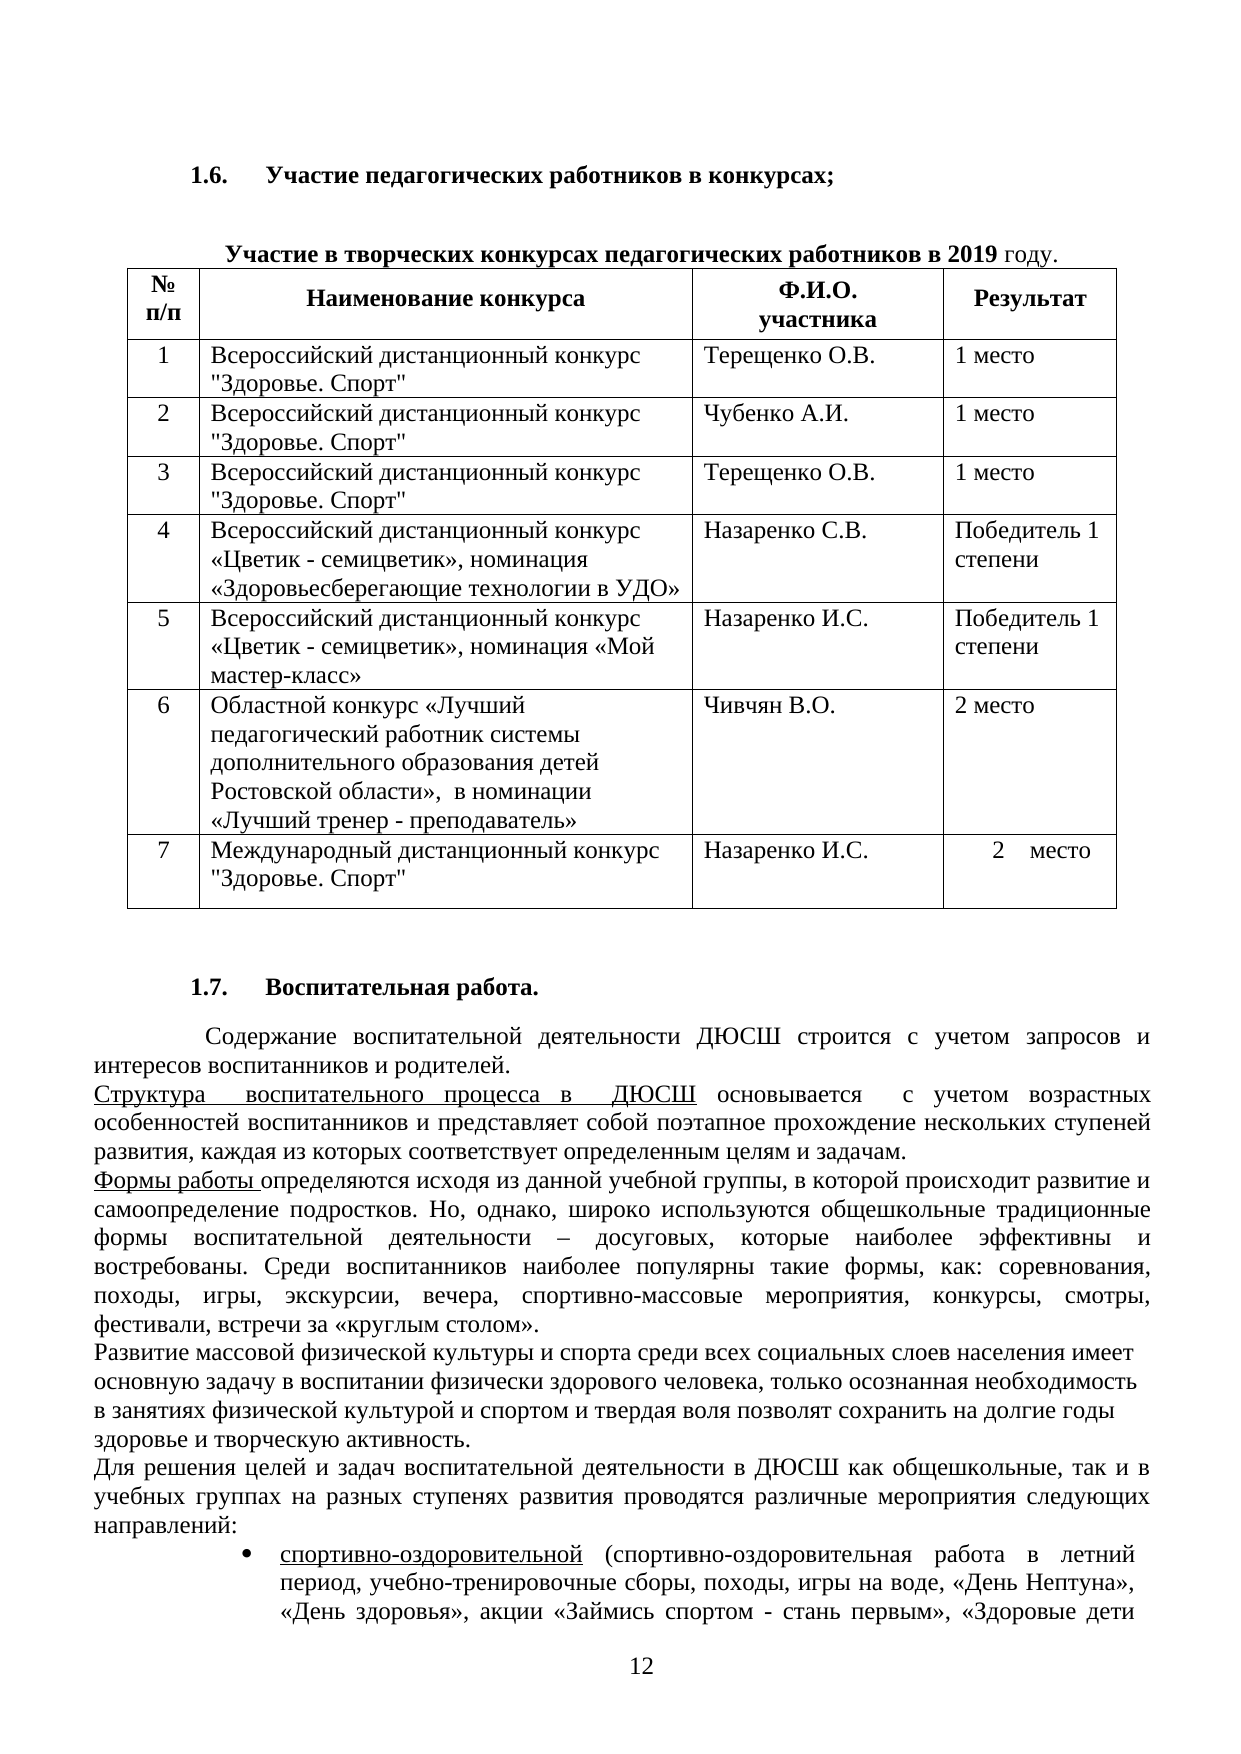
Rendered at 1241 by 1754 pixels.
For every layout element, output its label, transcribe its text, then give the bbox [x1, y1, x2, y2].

table_cell Чивчян В.О. [693, 690, 943, 834]
list Воспитательная работа. [190, 972, 1152, 1000]
table_cell место [944, 835, 1116, 908]
table_cell 1 место [944, 398, 1116, 456]
table_cell Чубенко А.И. [693, 398, 943, 456]
text Содержание воспитательной деятельности ДЮСШ строится с учетом запросов и интересов воспитанников и родителей. [94, 1021, 1152, 1079]
table_cell 3 [128, 457, 198, 514]
table_cell Всероссийский дистанционный конкурс «Цветик - семицветик», номинация «Мой мастер-класс» [199, 603, 692, 689]
table_cell Назаренко И.С. [693, 835, 943, 908]
table_cell Терещенко О.В. [693, 457, 943, 514]
text Участие в творческих конкурсах педагогических работников в 2019 году. [131, 239, 1152, 268]
table_cell Всероссийский дистанционный конкурс "Здоровье. Спорт" [199, 457, 692, 514]
table_cell Областной конкурс «Лучший педагогический работник системы дополнительного образования детей Ростовской области», в номинации «Лучший тренер - преподаватель» [199, 690, 692, 834]
table_cell Назаренко И.С. [693, 603, 943, 689]
table_cell 6 [128, 690, 198, 834]
table_cell Победитель 1 степени [944, 603, 1116, 689]
text Развитие массовой физической культуры и спорта среди всех социальных слоев населения имеет основную задачу в воспитании физически здорового человека, только осознанная необходимость в занятиях физической культурой и спортом и твердая воля позволят сохранить на долгие годы здоровье и творческую активность. [94, 1337, 1152, 1452]
table_cell 2 [128, 398, 198, 456]
list Участие педагогических работников в конкурсах; [190, 161, 1152, 189]
table_header Ф.И.О. участника [693, 269, 943, 339]
table_cell 4 [128, 515, 198, 602]
table_cell Назаренко С.В. [693, 515, 943, 602]
table_header № п/п [128, 269, 198, 339]
table_cell Международный дистанционный конкурс "Здоровье. Спорт" [199, 835, 692, 908]
table_cell 1 место [944, 340, 1116, 397]
table_cell Всероссийский дистанционный конкурс "Здоровье. Спорт" [199, 340, 692, 397]
text Для решения целей и задач воспитательной деятельности в ДЮСШ как общешкольные, так и в учебных группах на разных ступенях развития проводятся различные мероприятия следующих направлений: [94, 1452, 1152, 1539]
table_cell 5 [128, 603, 198, 689]
text Формы работы определяются исходя из данной учебной группы, в которой происходит развитие и самоопределение подростков. Но, однако, широко используются общешкольные традиционные формы воспитательной деятельности – досуговых, которые наиболее эффективны и востребованы. Среди воспитанников наиболее популярны такие формы, как: соревнования, походы, игры, экскурсии, вечера, спортивно-массовые мероприятия, конкурсы, смотры, фестивали, встречи за «круглым столом». [94, 1165, 1152, 1337]
table_cell 1 [128, 340, 198, 397]
table_header Результат [944, 269, 1116, 339]
table_cell Всероссийский дистанционный конкурс «Цветик - семицветик», номинация «Здоровьесберегающие технологии в УДО» [199, 515, 692, 602]
table_cell 7 [128, 835, 198, 908]
table_cell Победитель 1 степени [944, 515, 1116, 602]
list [242, 1539, 1136, 1625]
table_header Наименование конкурса [199, 269, 692, 339]
table_cell 2 место [944, 690, 1116, 834]
table_cell Всероссийский дистанционный конкурс "Здоровье. Спорт" [199, 398, 692, 456]
table_cell Терещенко О.В. [693, 340, 943, 397]
table_cell 1 место [944, 457, 1116, 514]
text Структура воспитательного процесса в ДЮСШ основывается с учетом возрастных особенностей воспитанников и представляет собой поэтапное прохождение нескольких ступеней развития, каждая из которых соответствует определенным целям и задачам. [94, 1079, 1152, 1165]
